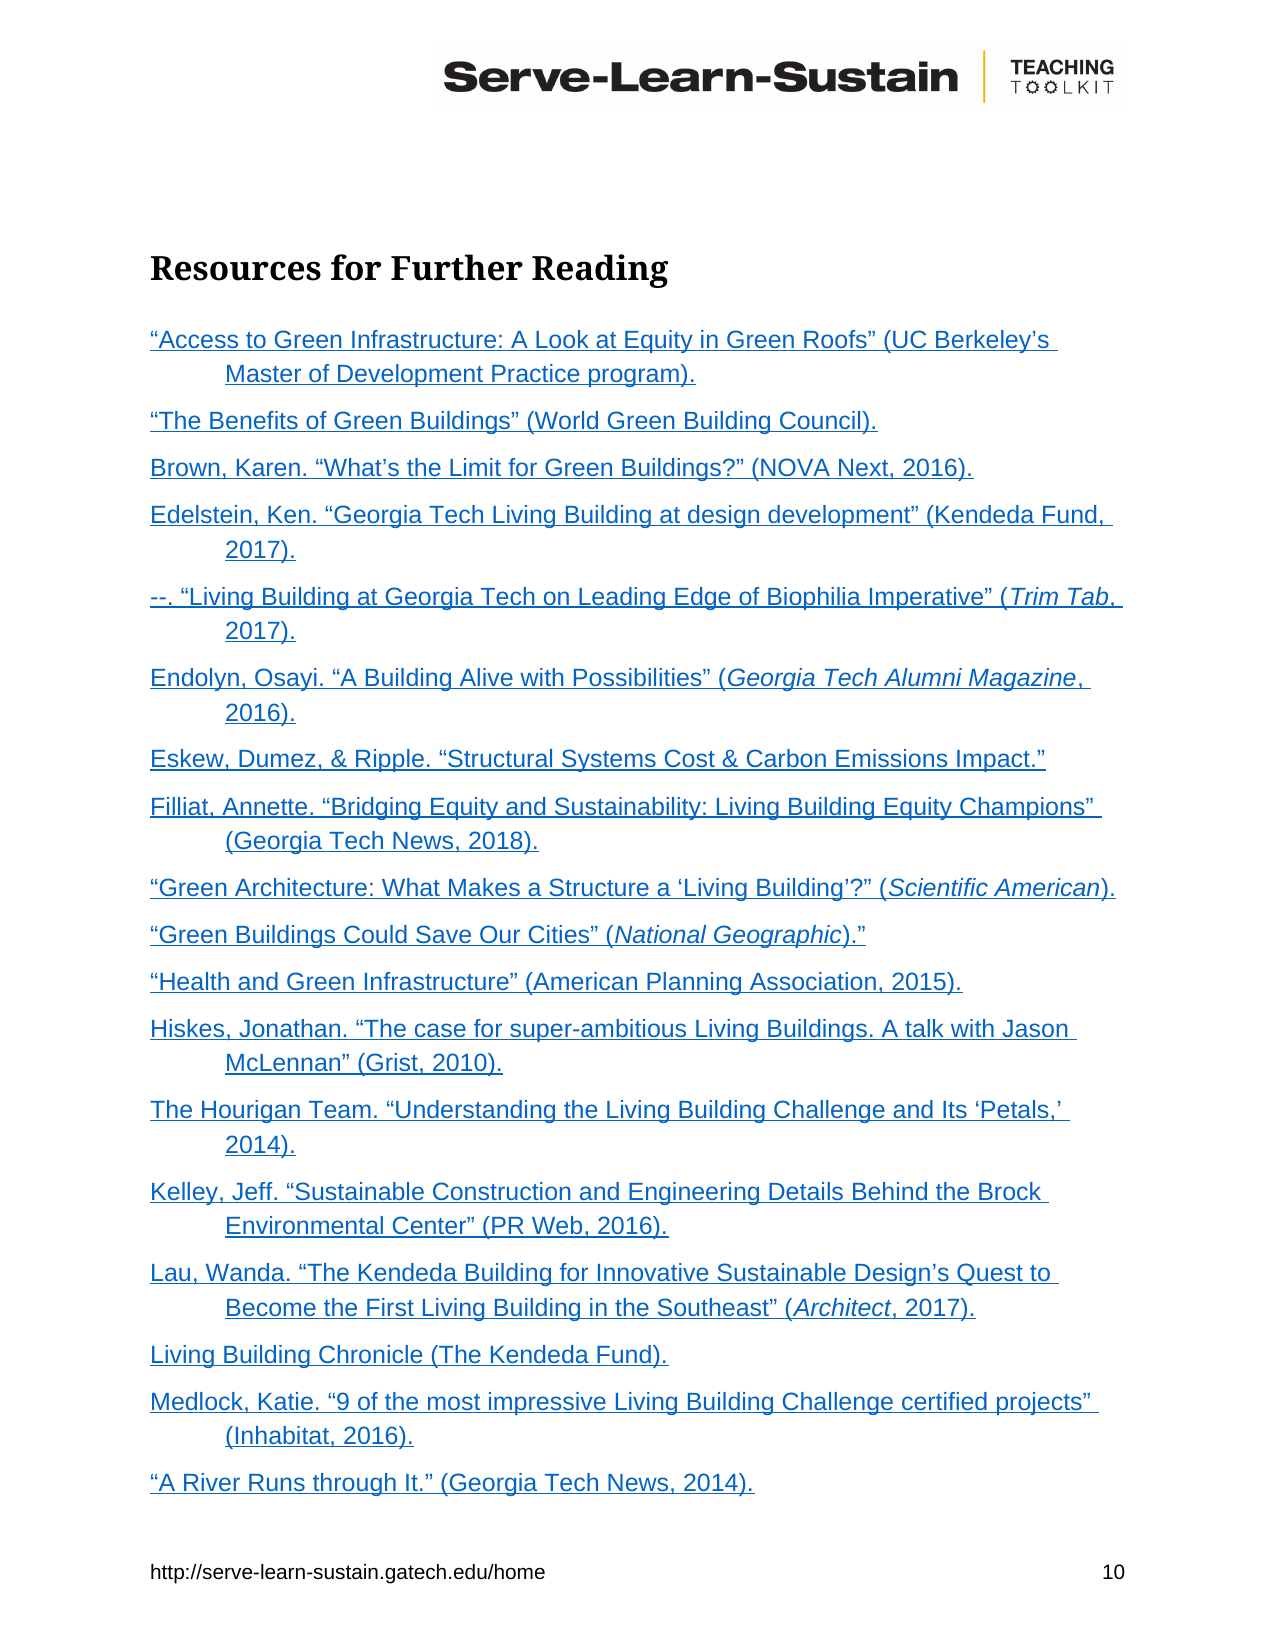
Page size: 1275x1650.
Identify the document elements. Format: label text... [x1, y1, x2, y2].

text --. “Living Building at Georgia Tech on Leading Edge of Biophilia Imperative” (Trim Tab, 2017). [150, 582, 1125, 645]
text Brown, Karen. “What’s the Limit for Green Buildings?” (NOVA Next, 2016). [150, 453, 1125, 482]
text The Hourigan Team. “Understanding the Living Building Challenge and Its ‘Petals,’ 2014). [150, 1095, 1125, 1158]
text Edelstein, Ken. “Georgia Tech Living Building at design development” (Kendeda Fund, 2017). [150, 500, 1125, 563]
text Kelley, Jeff. “Sustainable Construction and Engineering Details Behind the Brock Environmental Center” (PR Web, 2016). [150, 1177, 1125, 1240]
text Hiskes, Jonathan. “The case for super-ambitious Living Buildings. A talk with Jason McLennan” (Grist, 2010). [150, 1014, 1125, 1077]
text Medlock, Katie. “9 of the most impressive Living Building Challenge certified projects” (Inhabitat, 2016). [150, 1387, 1125, 1450]
text “Green Buildings Could Save Our Cities” (National Geographic).” [150, 920, 1125, 949]
text “A River Runs through It.” (Georgia Tech News, 2014). [150, 1468, 1125, 1497]
text “Green Architecture: What Makes a Structure a ‘Living Building’?” (Scientific American). [150, 873, 1125, 902]
text Living Building Chronicle (The Kendeda Fund). [150, 1340, 1125, 1368]
subtitle Resources for Further Reading [150, 245, 1125, 291]
text “The Benefits of Green Buildings” (World Green Building Council). [150, 406, 1125, 435]
text Eskew, Dumez, & Ripple. “Structural Systems Cost & Carbon Emissions Impact.” [150, 744, 1125, 773]
text “Access to Green Infrastructure: A Look at Equity in Green Roofs” (UC Berkeley’s Master of Development Practice program). [150, 325, 1125, 388]
text “Health and Green Infrastructure” (American Planning Association, 2015). [150, 967, 1125, 996]
text Endolyn, Osayi. “A Building Alive with Possibilities” (Georgia Tech Alumni Magazine, 2016). [150, 663, 1125, 726]
text Filliat, Annette. “Bridging Equity and Sustainability: Living Building Equity Champions” (Georgia Tech News, 2018). [150, 791, 1125, 855]
picture [431, 45, 1125, 109]
text Lau, Wanda. “The Kendeda Building for Innovative Sustainable Design’s Quest to Become the First Living Building in the Southeast” (Architect, 2017). [150, 1258, 1125, 1321]
